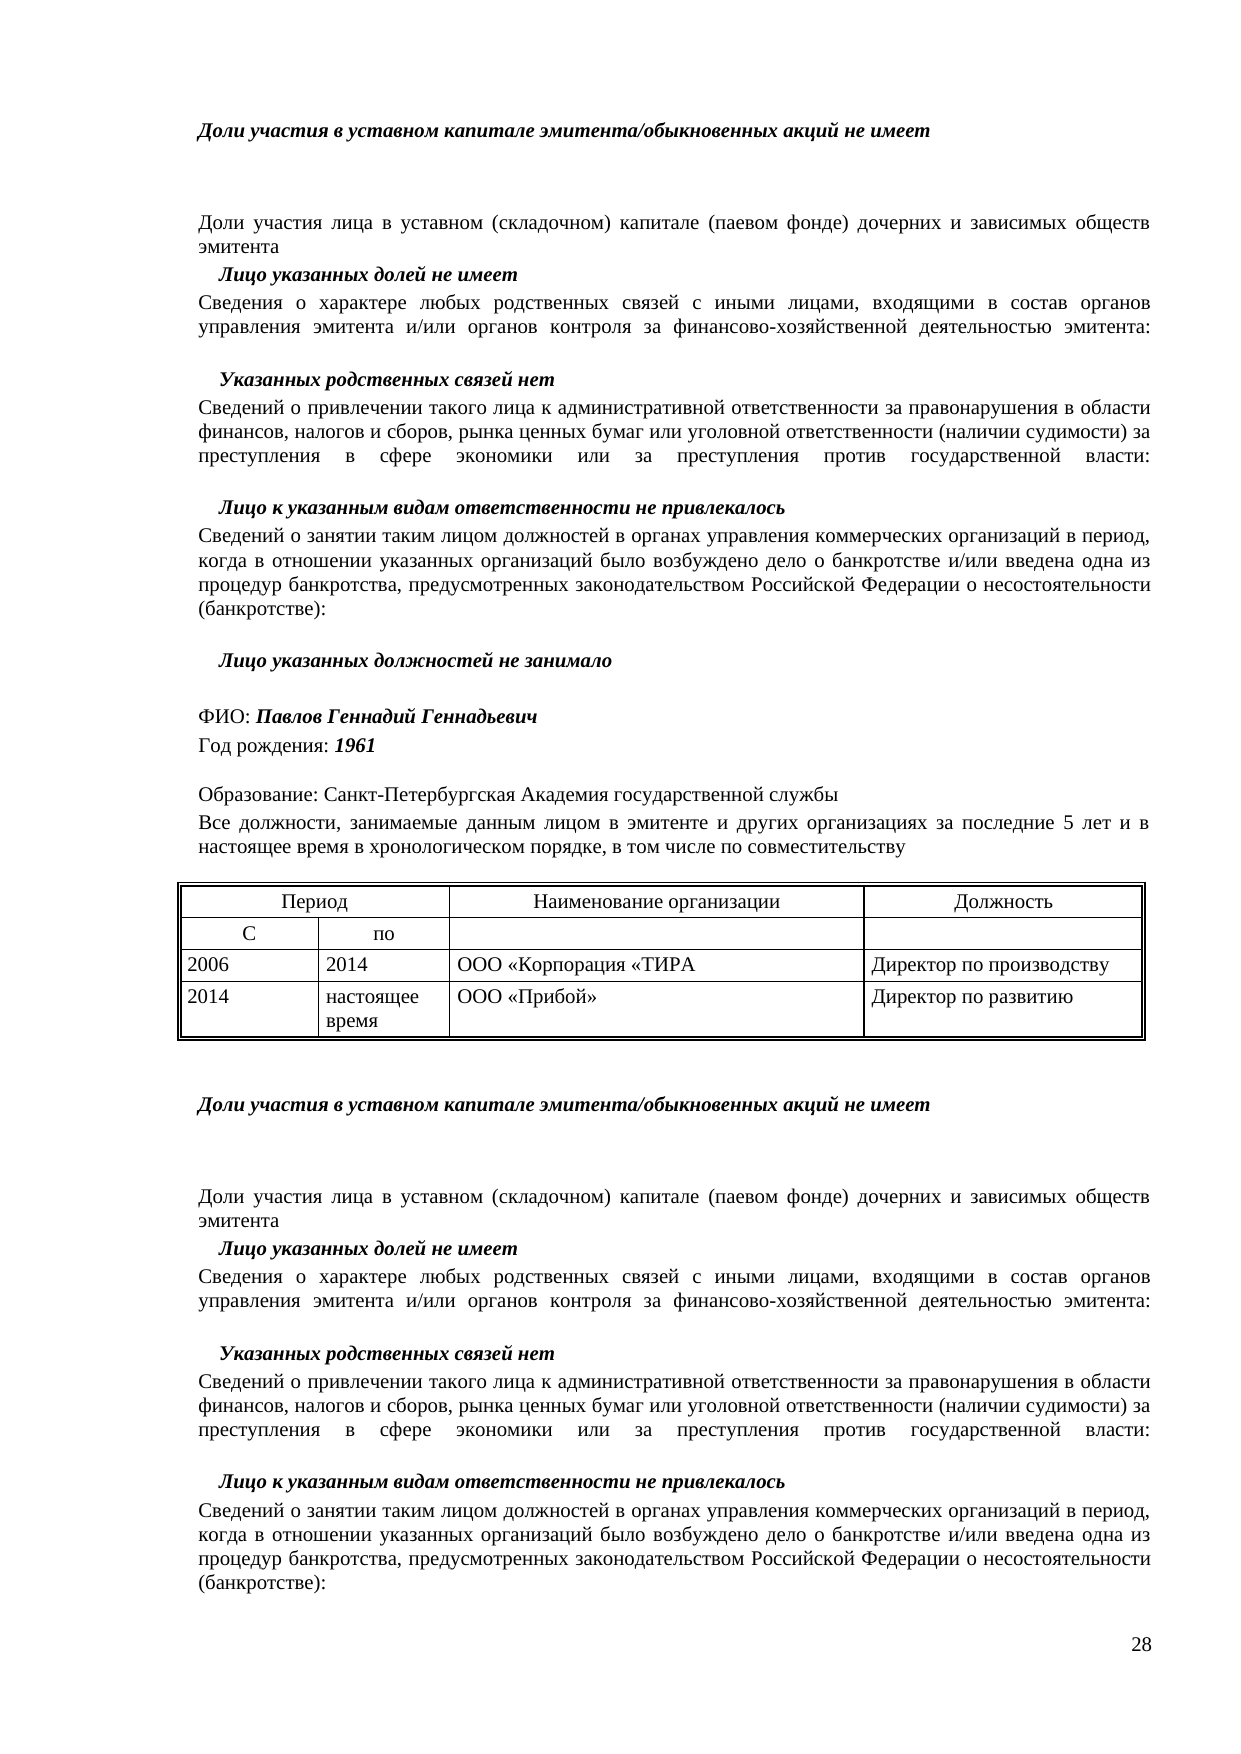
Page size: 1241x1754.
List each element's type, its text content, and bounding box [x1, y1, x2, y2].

text Лицо указанных долей не имеет [219, 1236, 1152, 1260]
text Образование: Санкт-Петербургская Академия государственной службы [198, 782, 1152, 806]
text Указанных родственных связей нет [219, 1341, 1152, 1365]
table_cell [865, 918, 1141, 949]
text Лицо указанных должностей не занимало [219, 648, 1152, 672]
text Сведения о характере любых родственных связей с иными лицами, входящими в состав органов управления эмитента и/или органов контроля за финансово-хозяйственной деятельностью эмитента: [198, 1264, 1152, 1336]
table_header Период [182, 887, 449, 917]
text Доли участия в уставном капитале эмитента/обыкновенных акций не имеет [198, 1092, 1152, 1116]
text Сведений о привлечении такого лица к административной ответственности за правонарушения в области финансов, налогов и сборов, рынка ценных бумаг или уголовной ответственности (наличии судимости) за преступления в сфере экономики или за преступления против государственной власти: [198, 1369, 1152, 1465]
subtitle Доли участия лица в уставном (складочном) капитале (паевом фонде) дочерних и зависимых обществ эмитента [198, 210, 1152, 258]
text Доли участия в уставном капитале эмитента/обыкновенных акций не имеет [198, 118, 1152, 142]
text Сведений о занятии таким лицом должностей в органах управления коммерческих организаций в период, когда в отношении указанных организаций было возбуждено дело о банкротстве и/или введена одна из процедур банкротства, предусмотренных законодательством Российской Федерации о несостоятельности (банкротстве): [198, 523, 1152, 644]
text Указанных родственных связей нет [219, 367, 1152, 391]
table_cell ООО «Корпорация «ТИРА [450, 950, 863, 981]
table_cell Директор по производству [865, 950, 1141, 981]
table_cell ООО «Прибой» [450, 982, 863, 1036]
text Год рождения: 1961 [198, 733, 1152, 757]
table_cell по [319, 918, 449, 949]
text Лицо к указанным видам ответственности не привлекалось [219, 495, 1152, 519]
table_cell 2006 [182, 950, 318, 981]
table_cell [450, 918, 863, 949]
table_header Должность [865, 887, 1141, 917]
table_cell настоящее время [319, 982, 449, 1036]
table_cell 2014 [182, 982, 318, 1036]
table_cell Директор по развитию [865, 982, 1141, 1036]
text Сведений о привлечении такого лица к административной ответственности за правонарушения в области финансов, налогов и сборов, рынка ценных бумаг или уголовной ответственности (наличии судимости) за преступления в сфере экономики или за преступления против государственной власти: [198, 395, 1152, 491]
text Сведений о занятии таким лицом должностей в органах управления коммерческих организаций в период, когда в отношении указанных организаций было возбуждено дело о банкротстве и/или введена одна из процедур банкротства, предусмотренных законодательством Российской Федерации о несостоятельности (банкротстве): [198, 1497, 1152, 1618]
text Все должности, занимаемые данным лицом в эмитенте и других организациях за последние 5 лет и в настоящее время в хронологическом порядке, в том числе по совместительству [198, 810, 1152, 858]
text Лицо к указанным видам ответственности не привлекалось [219, 1469, 1152, 1493]
subtitle Доли участия лица в уставном (складочном) капитале (паевом фонде) дочерних и зависимых обществ эмитента [198, 1184, 1152, 1232]
table_cell С [182, 918, 318, 949]
text Лицо указанных долей не имеет [219, 262, 1152, 286]
table_header Наименование организации [450, 887, 863, 917]
text Сведения о характере любых родственных связей с иными лицами, входящими в состав органов управления эмитента и/или органов контроля за финансово-хозяйственной деятельностью эмитента: [198, 290, 1152, 362]
table_cell 2014 [319, 950, 449, 981]
text ФИО: Павлов Геннадий Геннадьевич [198, 704, 1152, 728]
